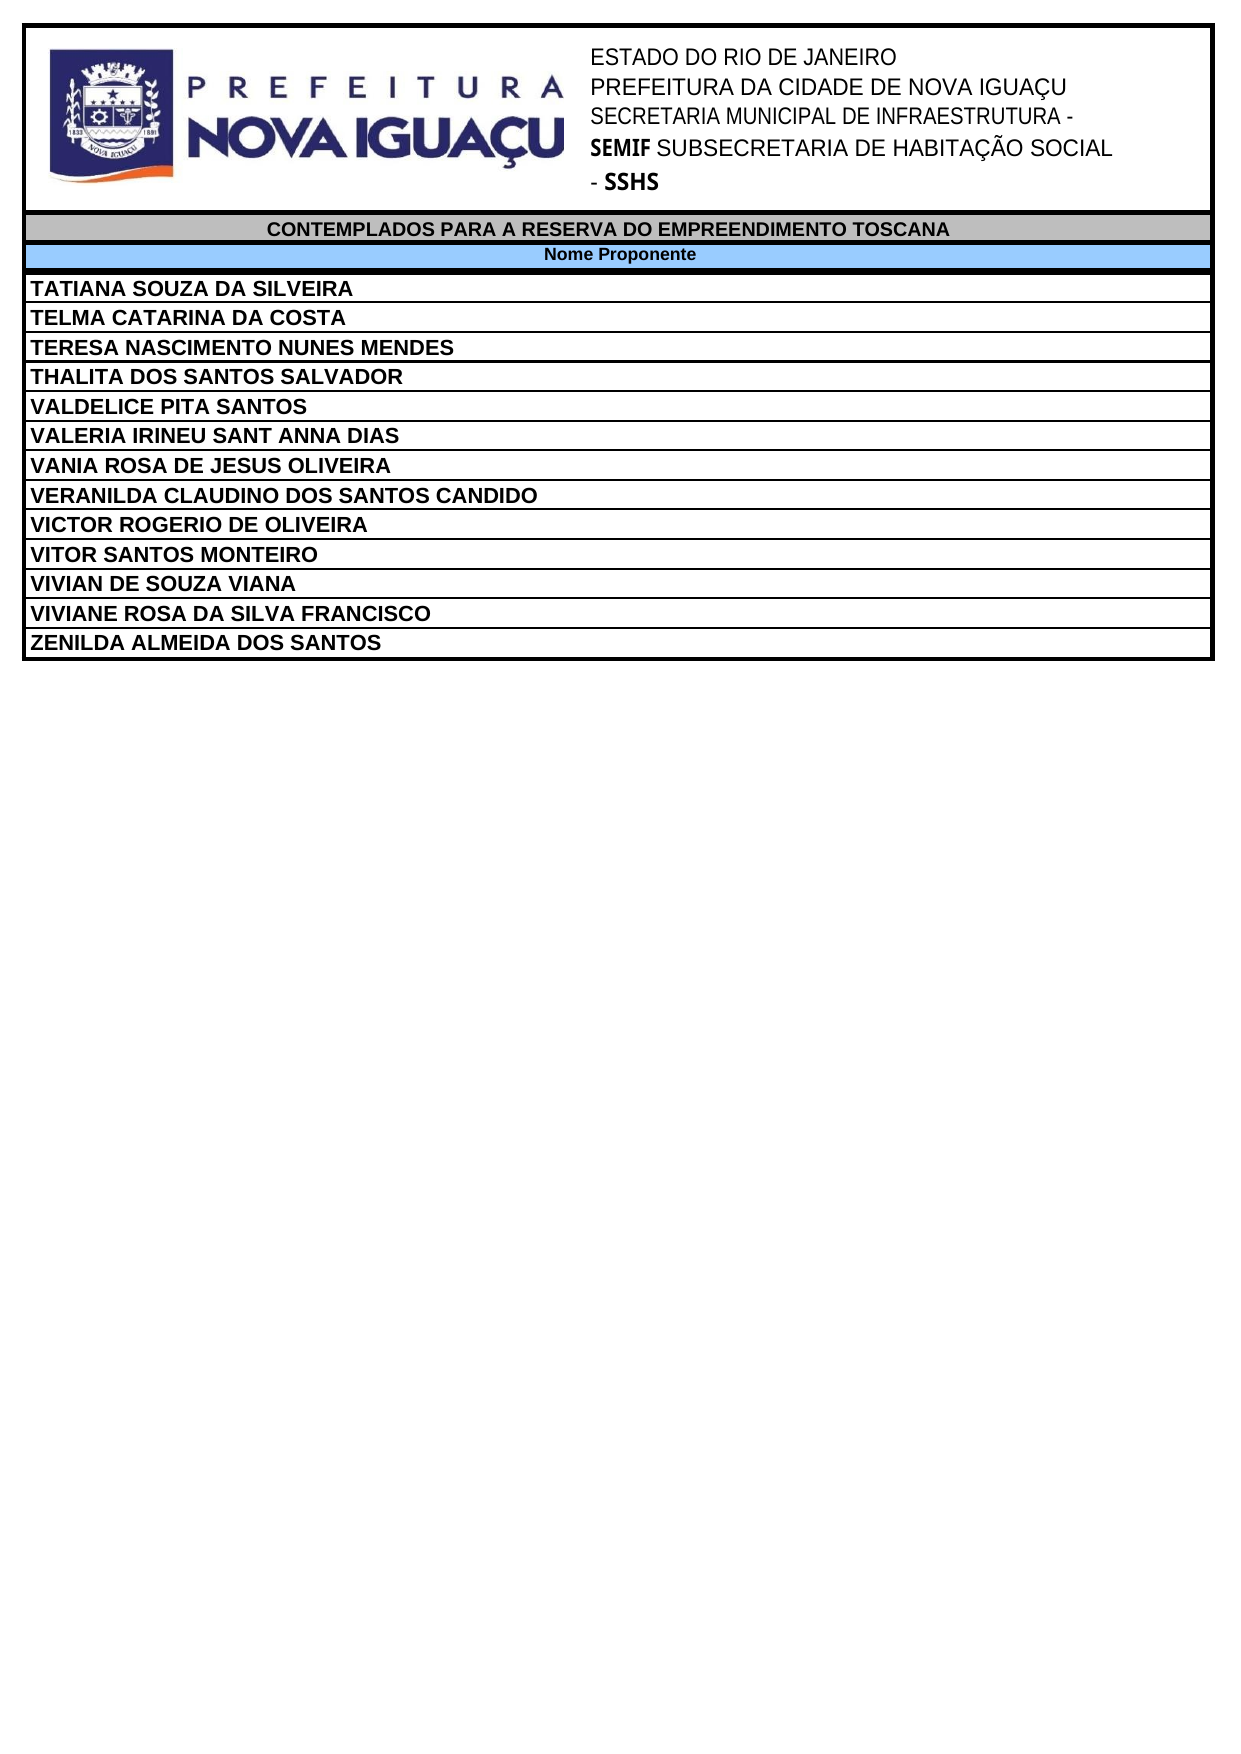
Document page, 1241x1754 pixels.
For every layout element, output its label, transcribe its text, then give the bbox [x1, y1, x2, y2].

table_cell Nome Proponente [26, 245, 1210, 268]
table_cell VALERIA IRINEU SANT ANNA DIAS [26, 422, 1210, 449]
table_cell ZENILDA ALMEIDA DOS SANTOS [26, 629, 1210, 656]
table_cell VIVIANE ROSA DA SILVA FRANCISCO [26, 599, 1210, 627]
table_cell CONTEMPLADOS PARA A RESERVA DO EMPREENDIMENTO TOSCANA [26, 215, 1210, 240]
table_cell TATIANA SOUZA DA SILVEIRA [26, 275, 1210, 301]
table_cell THALITA DOS SANTOS SALVADOR [26, 363, 1210, 390]
table_cell VIVIAN DE SOUZA VIANA [26, 570, 1210, 597]
table_cell VITOR SANTOS MONTEIRO [26, 540, 1210, 567]
table_cell TERESA NASCIMENTO NUNES MENDES [26, 333, 1210, 360]
table_header ESTADO DO RIO DE JANEIRO PREFEITURA DA CIDADE DE NOVA IGUAÇU SECRETARIA MUNICIPAL DE INFRAESTRUTURA - SEMIF SUBSECRETARIA DE HABITAÇÃO SOCIAL - SSHS [26, 28, 1210, 210]
table_cell VICTOR ROGERIO DE OLIVEIRA [26, 510, 1210, 538]
table_cell VANIA ROSA DE JESUS OLIVEIRA [26, 451, 1210, 479]
table_cell VALDELICE PITA SANTOS [26, 392, 1210, 419]
table_cell VERANILDA CLAUDINO DOS SANTOS CANDIDO [26, 481, 1210, 508]
table_cell TELMA CATARINA DA COSTA [26, 303, 1210, 331]
